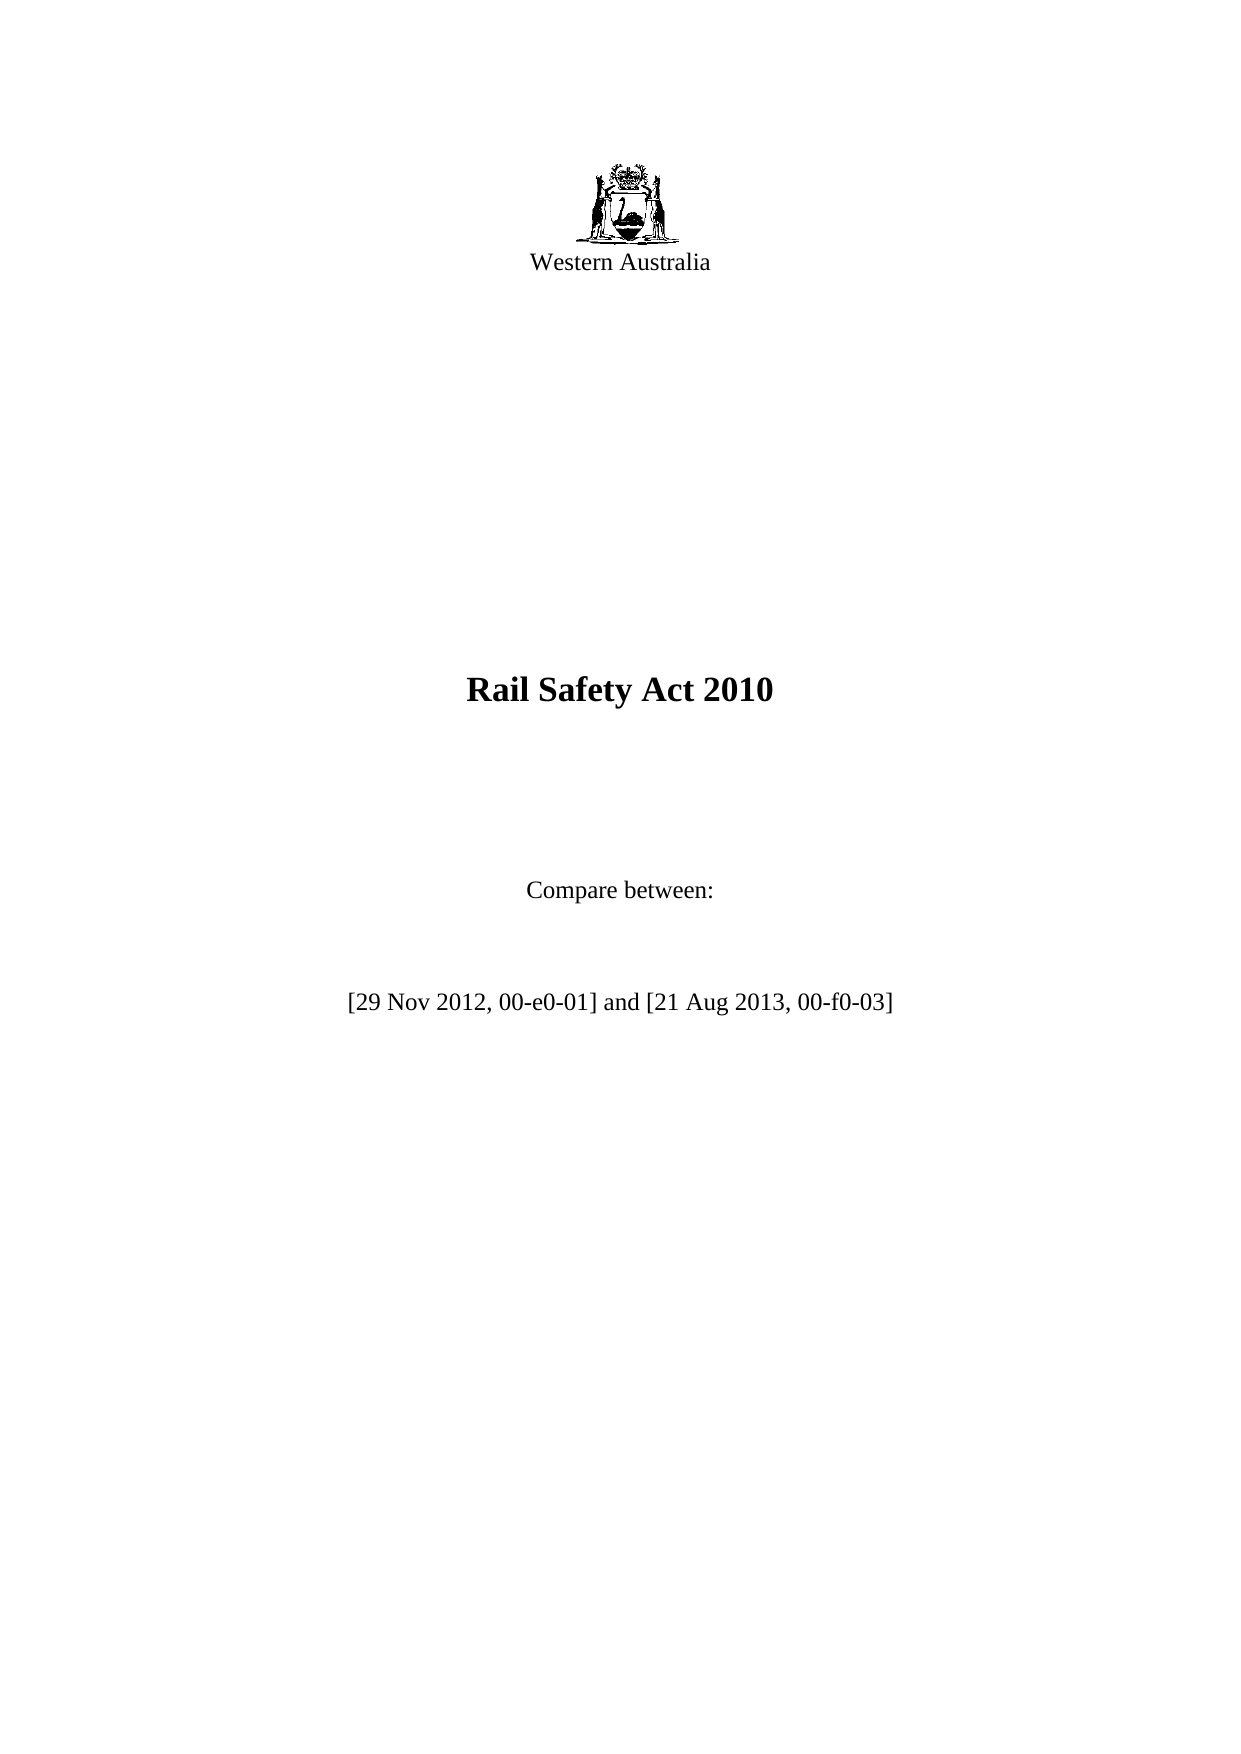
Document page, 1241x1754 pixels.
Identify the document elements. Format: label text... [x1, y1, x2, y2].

picture [575, 162, 679, 246]
text Rail Safety Act 2010 [251, 668, 990, 709]
text Compare between: [251, 875, 990, 904]
text [29 Nov 2012, 00-e0-01] and [21 Aug 2013, 00-f0-03] [251, 987, 990, 1016]
text Western Australia [251, 247, 990, 276]
